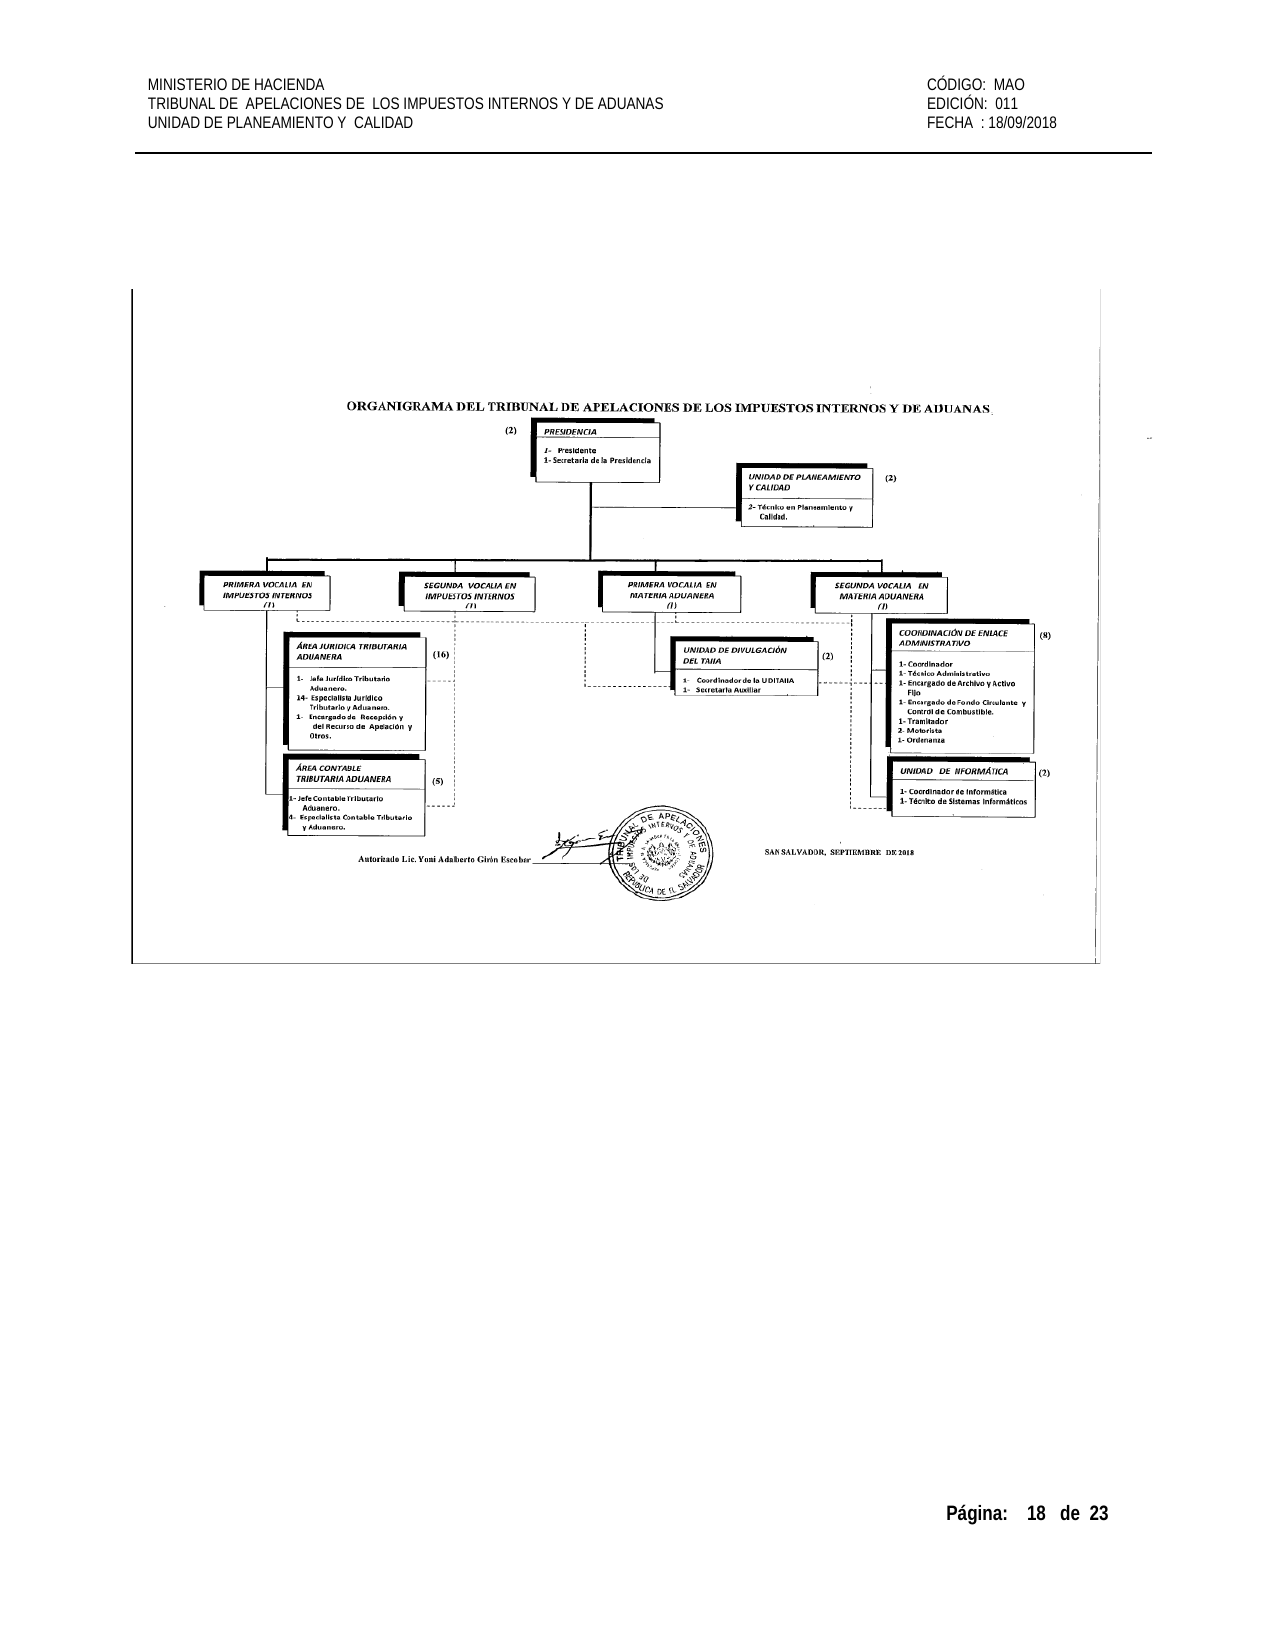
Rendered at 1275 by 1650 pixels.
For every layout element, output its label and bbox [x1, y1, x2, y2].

picture [131, 289, 1100, 964]
